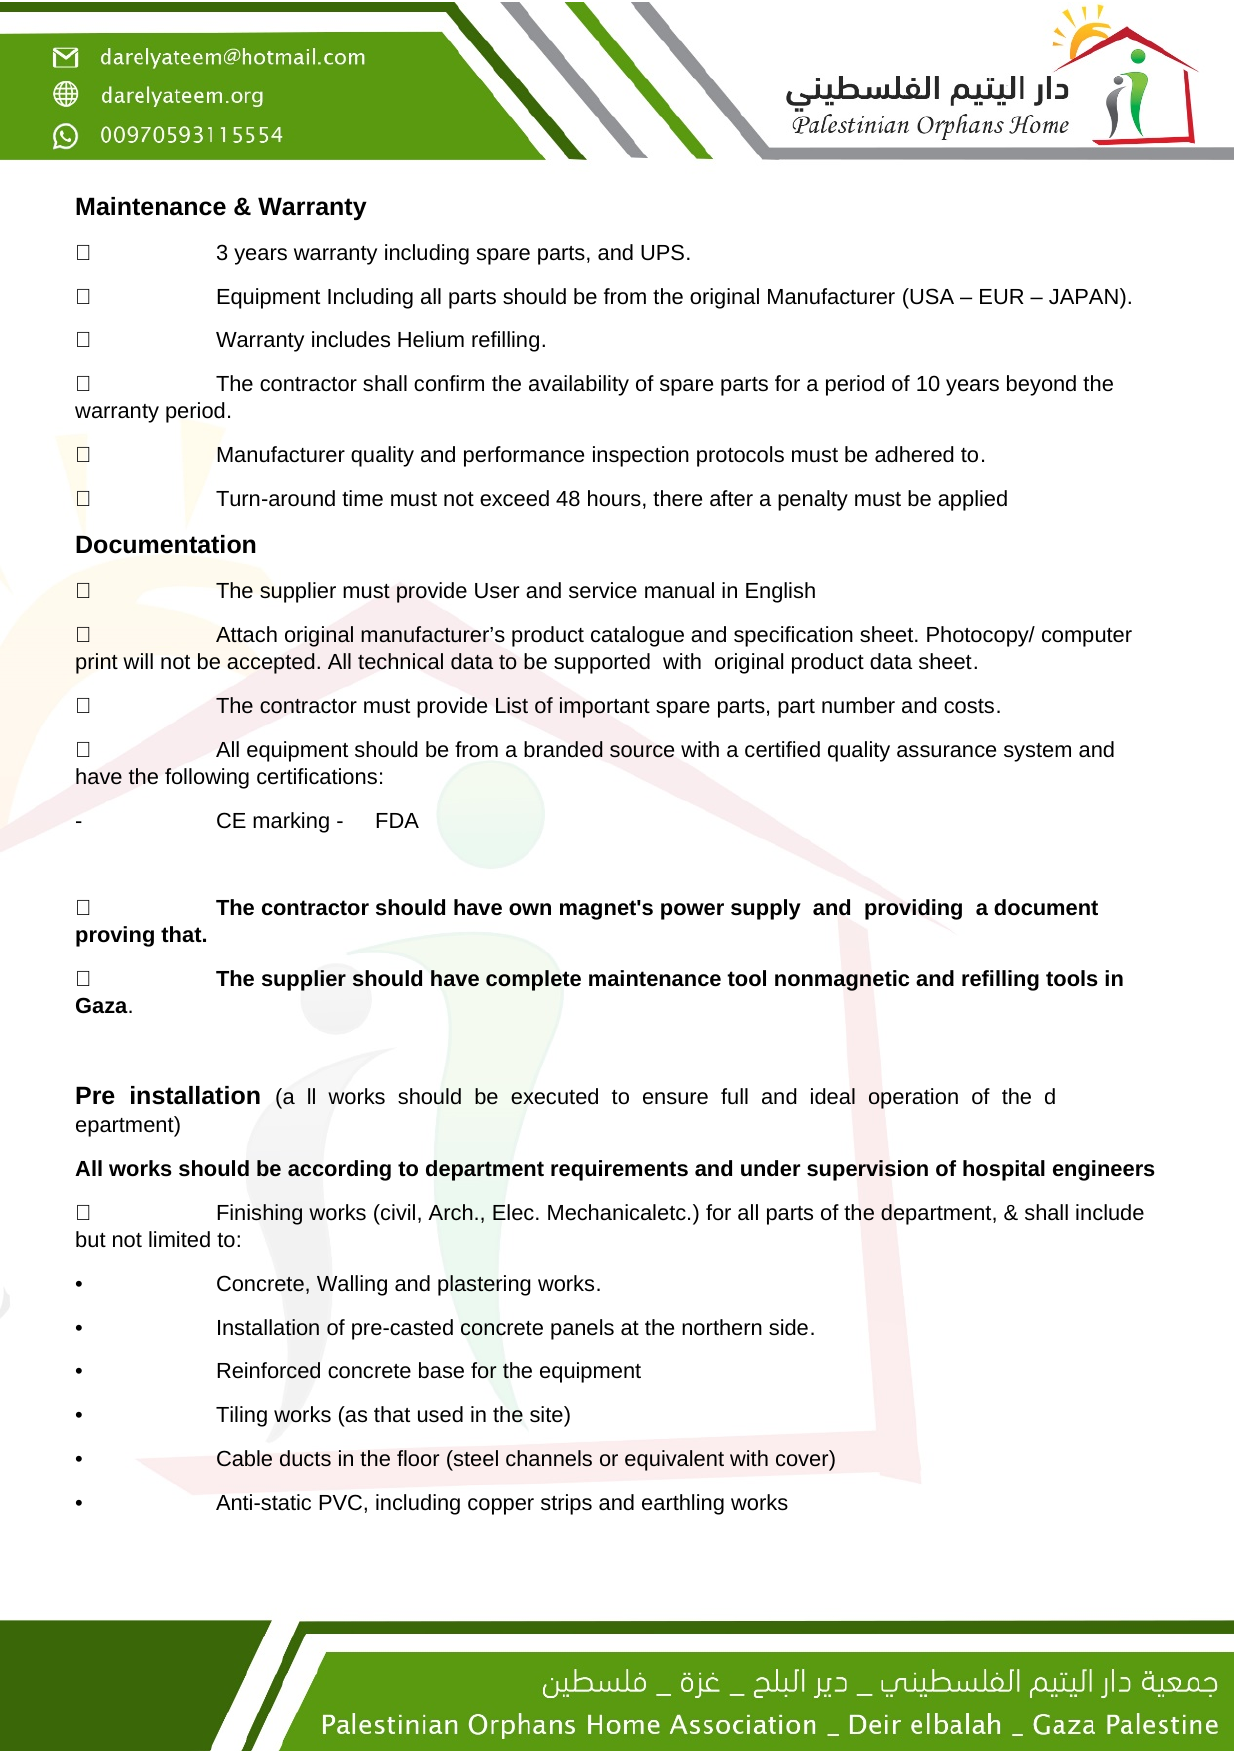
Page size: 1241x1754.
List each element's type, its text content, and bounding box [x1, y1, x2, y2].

text  The contractor shall confirm the availability of spare parts for a period of 10 years beyond the warranty period. [75, 371, 1165, 424]
text Maintenance & Warranty [75, 192, 1165, 221]
text Documentation [75, 530, 1165, 559]
text • Installation of pre-casted concrete panels at the northern side. [75, 1314, 1165, 1340]
text All works should be according to department requirements and under supervision of hospital engineers [75, 1156, 1165, 1181]
text  The contractor should have own magnet's power supply and providing a document proving that. [75, 895, 1165, 948]
text • Concrete, Walling and plastering works. [75, 1271, 1165, 1296]
text  The supplier must provide User and service manual in English [75, 578, 1165, 603]
text • Tiling works (as that used in the site) [75, 1402, 1165, 1427]
text • Anti-static PVC, including copper strips and earthling works [75, 1490, 1165, 1515]
text  All equipment should be from a branded source with a certified quality assurance system and have the following certifications: [75, 736, 1165, 789]
text  Equipment Including all parts should be from the original Manufacturer (USA – EUR – JAPAN). [75, 283, 1165, 309]
text  Turn-around time must not exceed 48 hours, there after a penalty must be applied [75, 486, 1165, 511]
picture [0, 2, 1234, 1751]
text  Manufacturer quality and performance inspection protocols must be adhered to. [75, 442, 1165, 467]
text  The contractor must provide List of important spare parts, part number and costs. [75, 693, 1165, 718]
text • Reinforced concrete base for the equipment [75, 1358, 1165, 1383]
text  The supplier should have complete maintenance tool nonmagnetic and refilling tools in Gaza. [75, 966, 1165, 1019]
text  Finishing works (civil, Arch., Elec. Mechanicaletc.) for all parts of the department, & shall include but not limited to: [75, 1199, 1165, 1252]
text  Warranty includes Helium refilling. [75, 327, 1165, 353]
text - CE marking - FDA [75, 807, 1165, 833]
text Pre installation (a ll works should be executed to ensure full and ideal operation of the d epartment) [75, 1081, 1165, 1137]
text  Attach original manufacturer’s product catalogue and specification sheet. Photocopy/ computer print will not be accepted. All technical data to be supported with original product data sheet. [75, 622, 1165, 674]
text  3 years warranty including spare parts, and UPS. [75, 240, 1165, 265]
text • Cable ducts in the floor (steel channels or equivalent with cover) [75, 1446, 1165, 1471]
